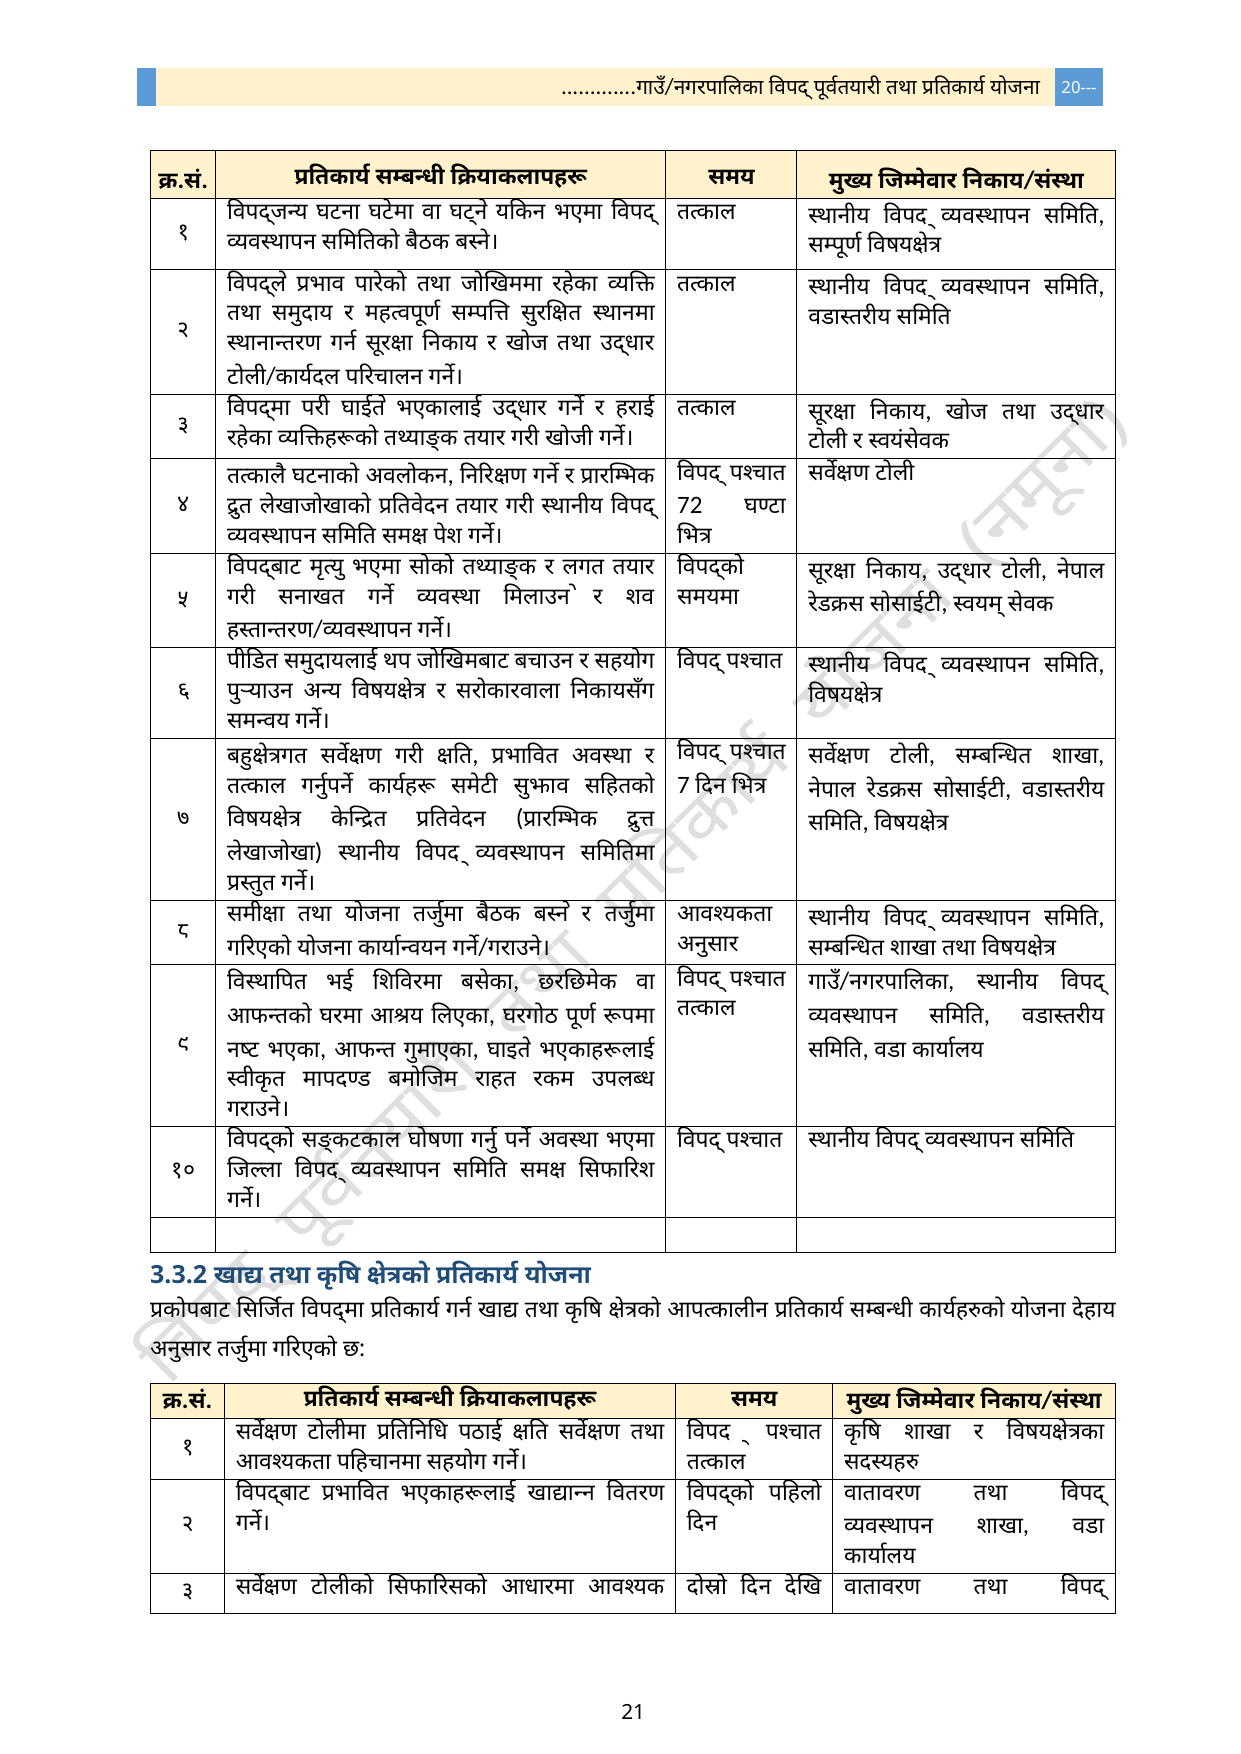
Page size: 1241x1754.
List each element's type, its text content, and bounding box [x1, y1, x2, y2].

table_cell १० [151, 1127, 215, 1217]
table_cell सूरक्षा निकाय, खोज तथा उद्धार टोली र स्वयंसेवक [797, 395, 1115, 458]
table_cell विपद्जन्य घटना घटेमा वा घट्ने यकिन भएमा विपद् व्यवस्थापन समितिको बैठक बस्ने। [216, 199, 665, 269]
table_cell विपद्ले प्रभाव पारेको तथा जोखिममा रहेका व्यक्ति तथा समुदाय र महत्वपूर्ण सम्पत्ति सुरक्षित स्थानमा स्थानान्तरण गर्न सूरक्षा निकाय र खोज तथा उद्धार टोली/कार्यदल परिचालन गर्ने। [216, 270, 665, 394]
table_cell दोस्रो दिन देखि निरन्तर [676, 1574, 832, 1613]
table_cell सर्वेक्षण टोली [797, 459, 1115, 553]
table_header समय [676, 1384, 832, 1418]
table_cell ९ [151, 965, 215, 1126]
table_cell स्थानीय विपद् व्यवस्थापन समिति, सम्पूर्ण विषयक्षेत्र [797, 199, 1115, 269]
table_cell ३ [151, 1574, 224, 1613]
table_cell सूरक्षा निकाय, उद्धार टोली, नेपाल रेडक्रस सोसाईटी, स्वयम् सेवक [797, 554, 1115, 647]
table_cell तत्काल [666, 199, 796, 269]
table_header प्रतिकार्य सम्बन्धी क्रियाकलापहरू [225, 1384, 675, 1418]
table_cell [797, 1218, 1115, 1252]
table_cell विपद् पश्चात 7 दिन भित्र [666, 739, 796, 900]
table_cell विपद्को सङ्कटकाल घोषणा गर्नु पर्ने अवस्था भएमा जिल्ला विपद् व्यवस्थापन समिति समक्ष सिफारिश गर्ने। [216, 1127, 665, 1217]
table_header मुख्य जिम्मेवार निकाय/संस्था [833, 1384, 1115, 1418]
table_cell स्थानीय विपद् व्यवस्थापन समिति, वडास्तरीय समिति [797, 270, 1115, 394]
table_cell कृषि शाखा र विषयक्षेत्रका सदस्यहरु [833, 1419, 1115, 1478]
table_cell विपद् पश्चात तत्काल [666, 965, 796, 1126]
table_cell ५ [151, 554, 215, 647]
subtitle 3.3.2 खाद्य तथा कृषि क्षेत्रको प्रतिकार्य योजना [150, 1257, 1116, 1294]
table_cell आवश्यकता अनुसार [666, 901, 796, 964]
table_cell सर्वेक्षण टोलीमा प्रतिनिधि पठाई क्षति सर्वेक्षण तथा आवश्यकता पहिचानमा सहयोग गर्ने। [225, 1419, 675, 1478]
table_cell १ [151, 199, 215, 269]
table_cell विपद् पश्चात [666, 648, 796, 738]
table_cell विपद्‌मा परी घाईते भएकालाई उद्धार गर्ने र हराई रहेका व्यक्तिहरूको तथ्याङ्‍क तयार गरी खोजी गर्ने। [216, 395, 665, 458]
table_header प्रतिकार्य सम्बन्धी क्रियाकलापहरू [216, 151, 665, 198]
table_cell स्थानीय विपद् व्यवस्थापन समिति, सम्बन्धित शाखा तथा विषयक्षेत्र [797, 901, 1115, 964]
table_cell विपद् पश्चात तत्काल [676, 1419, 832, 1478]
table_cell ६ [151, 648, 215, 738]
table_cell ४ [151, 459, 215, 553]
table_cell स्थानीय विपद् व्यवस्थापन समिति [797, 1127, 1115, 1217]
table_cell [225, 1574, 675, 1613]
table_cell विपद्को समयमा [666, 554, 796, 647]
table_cell विस्थापित भई शिविरमा बसेका, छरछिमेक वा आफन्तको घरमा आश्रय लिएका, घरगोठ पूर्ण रूपमा नष्ट भएका, आफन्त गुमाएका, घाइते भएकाहरूलाई स्वीकृत मापदण्ड बमोजिम राहत रकम उपलब्ध गराउने। [216, 965, 665, 1126]
table_cell समीक्षा तथा योजना तर्जुमा बैठक बस्ने र तर्जुमा गरिएको योजना कार्यान्वयन गर्ने/गराउने। [216, 901, 665, 964]
table_cell स्थानीय विपद् व्यवस्थापन समिति, विषयक्षेत्र [797, 648, 1115, 738]
table_cell बहुक्षेत्रगत सर्वेक्षण गरी क्षति, प्रभावित अवस्था र तत्काल गर्नुपर्ने कार्यहरू समेटी सुझाव सहितको विषयक्षेत्र केन्द्रित प्रतिवेदन (प्रारम्भिक द्रुत्त लेखाजोखा) स्थानीय विपद् व्यवस्थापन समितिमा प्रस्तुत गर्ने। [216, 739, 665, 900]
table_cell ३ [151, 395, 215, 458]
table_cell २ [151, 270, 215, 394]
table_header समय [666, 151, 796, 198]
table_cell तत्काल [666, 395, 796, 458]
table_header क्र.सं. [151, 151, 215, 198]
table_cell सर्वेक्षण टोली, सम्बन्धित शाखा, नेपाल रेडक्रस सोसाईटी, वडास्तरीय समिति, विषयक्षेत्र [797, 739, 1115, 900]
table_cell विपद्को पहिलो दिन [676, 1480, 832, 1573]
table_cell ८ [151, 901, 215, 964]
table_cell विपद् पश्चात [666, 1127, 796, 1217]
table_cell [666, 1218, 796, 1252]
table_cell [151, 1218, 215, 1252]
table_cell तत्काल [666, 270, 796, 394]
table_cell पीडित समुदायलाई थप जोखिमबाट बचाउन र सहयोग पुर्‍याउन अन्य विषयक्षेत्र र सरोकारवाला निकायसँग समन्वय गर्ने। [216, 648, 665, 738]
table_cell १ [151, 1419, 224, 1478]
table_header मुख्य जिम्मेवार निकाय/संस्था [797, 151, 1115, 198]
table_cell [833, 1574, 1115, 1613]
table_cell विपद् पश्चात 72 घण्टा भित्र [666, 459, 796, 553]
table_cell तत्कालै घटनाको अवलोकन, निरिक्षण गर्ने र प्रारम्भिक द्रुत लेखाजोखाको प्रतिवेदन तयार गरी स्थानीय विपद् व्यवस्थापन समिति समक्ष पेश गर्ने। [216, 459, 665, 553]
table_cell [216, 1218, 665, 1252]
table_cell ७ [151, 739, 215, 900]
table_cell विपद्‌बाट मृत्यु भएमा सोको तथ्याङ्‍क र लगत तयार गरी सनाखत गर्ने व्यवस्था मिलाउने र शव हस्तान्तरण/व्यवस्थापन गर्ने। [216, 554, 665, 647]
table_cell गाउँ/नगरपालिका, स्थानीय विपद् व्यवस्थापन समिति, वडास्तरीय समिति, वडा कार्यालय [797, 965, 1115, 1126]
table_cell २ [151, 1480, 224, 1573]
table_cell विपद्‌बाट प्रभावित भएकाहरूलाई खाद्यान्न वितरण गर्ने। [225, 1480, 675, 1573]
table_cell वातावरण तथा विपद् व्यवस्थापन शाखा, वडा कार्यालय [833, 1480, 1115, 1573]
table_header क्र.सं. [151, 1384, 224, 1418]
text प्रकोपबाट सिर्जित विपद्‍मा प्रतिकार्य गर्न खाद्य तथा कृषि क्षेत्रको आपत्‍कालीन प्रतिकार्य सम्बन्धी कार्यहरुको योजना देहाय अनुसार तर्जुमा गरिएको छ: [150, 1297, 1116, 1366]
